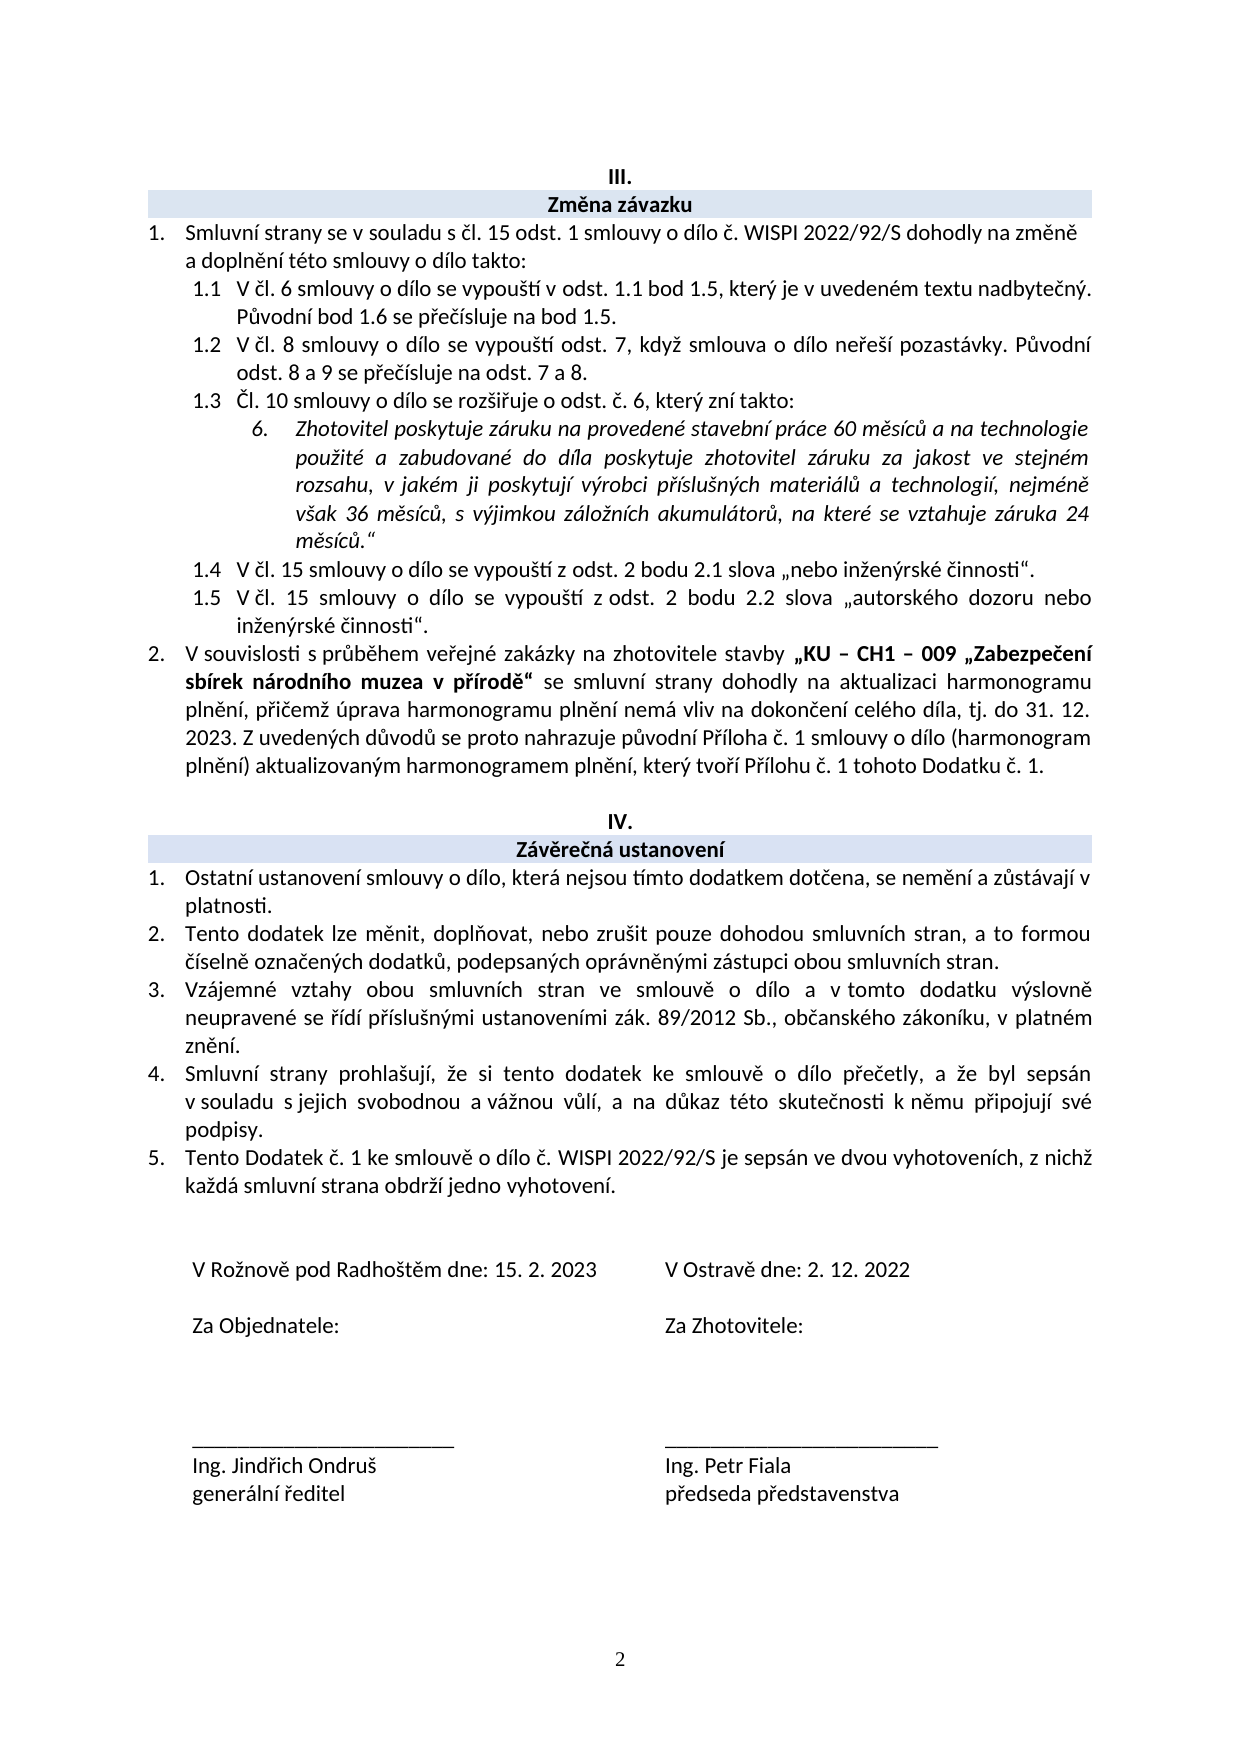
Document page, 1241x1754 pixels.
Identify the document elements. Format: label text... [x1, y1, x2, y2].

text 1.1 V čl. 6 smlouvy o dílo se vypouští v odst. 1.1 bod 1.5, který je v uvedeném textu nadbytečný. Původní bod 1.6 se přečísluje na bod 1.5. [192, 274, 1092, 331]
text Ing. Jindřich Ondruš Ing. Petr Fiala [148, 1451, 1092, 1479]
text 2. V souvislosti s průběhem veřejné zakázky na zhotovitele stavby „KU – CH1 – 009 „Zabezpečení sbírek národního muzea v přírodě“ se smluvní strany dohodly na aktualizaci harmonogramu plnění, přičemž úprava harmonogramu plnění nemá vliv na dokončení celého díla, tj. do 31. 12. 2023. Z uvedených důvodů se proto nahrazuje původní Příloha č. 1 smlouvy o dílo (harmonogram plnění) aktualizovaným harmonogramem plnění, který tvoří Přílohu č. 1 tohoto Dodatku č. 1. [148, 639, 1092, 779]
text V Rožnově pod Radhoštěm dne: 15. 2. 2023 V Ostravě dne: 2. 12. 2022 [192, 1255, 1092, 1283]
text generální ředitel předseda představenstva [148, 1479, 1092, 1507]
subtitle Změna závazku [148, 190, 1092, 218]
text 1.5 V čl. 15 smlouvy o dílo se vypouští z odst. 2 bodu 2.2 slova „autorského dozoru nebo inženýrské činnosti“. [192, 583, 1092, 639]
list Ostatní ustanovení smlouvy o dílo, která nejsou tímto dodatkem dotčena, se nemění a zůstávají v platnosti. [148, 863, 1092, 919]
text 1.2 V čl. 8 smlouvy o dílo se vypouští odst. 7, když smlouva o dílo neřeší pozastávky. Původní odst. 8 a 9 se přečísluje na odst. 7 a 8. [192, 331, 1092, 387]
list Tento dodatek lze měnit, doplňovat, nebo zrušit pouze dohodou smluvních stran, a to formou číselně označených dodatků, podepsaných oprávněnými zástupci obou smluvních stran. [148, 919, 1092, 975]
list Vzájemné vztahy obou smluvních stran ve smlouvě o dílo a v tomto dodatku výslovně neupravené se řídí příslušnými ustanoveními zák. 89/2012 Sb., občanského zákoníku, v platném znění. [148, 975, 1092, 1059]
text 1.3 Čl. 10 smlouvy o dílo se rozšiřuje o odst. č. 6, který zní takto: [192, 387, 1092, 414]
text 1.4 V čl. 15 smlouvy o dílo se vypouští z odst. 2 bodu 2.1 slova „nebo inženýrské činnosti“. [192, 555, 1092, 583]
text 6. Zhotovitel poskytuje záruku na provedené stavební práce 60 měsíců a na technologie použité a zabudované do díla poskytuje zhotovitel záruku za jakost ve stejném rozsahu, v jakém ji poskytují výrobci příslušných materiálů a technologií, nejméně však 36 měsíců, s výjimkou záložních akumulátorů, na které se vztahuje záruka 24 měsíců.“ [251, 414, 1092, 555]
list Tento Dodatek č. 1 ke smlouvě o dílo č. WISPI 2022/92/S je sepsán ve dvou vyhotoveních, z nichž každá smluvní strana obdrží jedno vyhotovení. [148, 1143, 1092, 1199]
text Závěrečná ustanovení [148, 835, 1092, 863]
text IV. [148, 807, 1092, 835]
text _______________________ ________________________ [148, 1423, 1092, 1451]
text 1. Smluvní strany se v souladu s čl. 15 odst. 1 smlouvy o dílo č. WISPI 2022/92/S dohodly na změně a doplnění této smlouvy o dílo takto: [148, 218, 1092, 274]
subtitle III. [148, 162, 1092, 190]
list Smluvní strany prohlašují, že si tento dodatek ke smlouvě o dílo přečetly, a že byl sepsán v souladu s jejich svobodnou a vážnou vůlí, a na důkaz této skutečnosti k němu připojují své podpisy. [148, 1059, 1092, 1143]
text Za Objednatele: Za Zhotovitele: [192, 1311, 1092, 1339]
